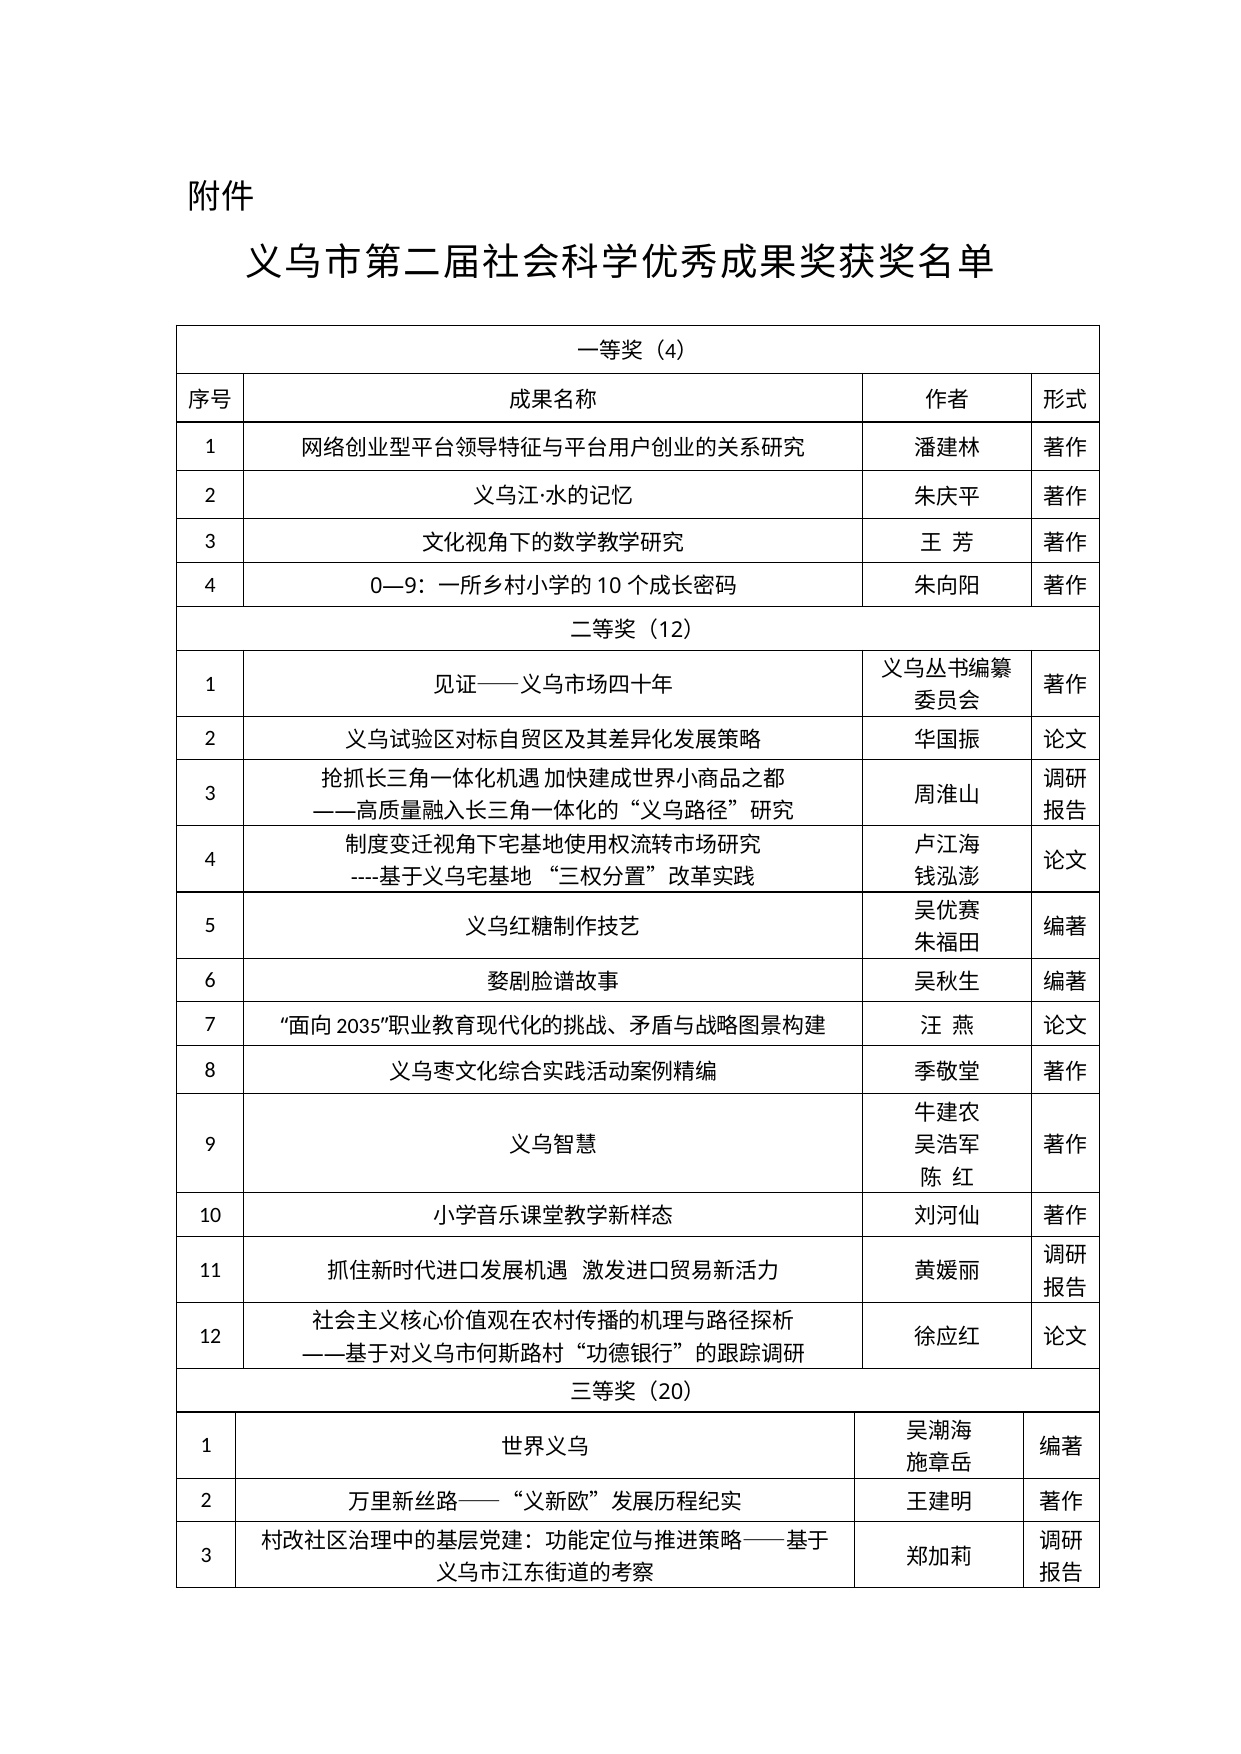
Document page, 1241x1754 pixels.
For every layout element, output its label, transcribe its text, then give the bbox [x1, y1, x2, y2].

table_cell 义乌丛书编纂委员会 [863, 651, 1031, 716]
table_cell 刘河仙 [863, 1193, 1031, 1236]
table_cell 小学音乐课堂教学新样态 [244, 1193, 862, 1236]
table_cell 5 [177, 893, 243, 957]
table_cell 1 [177, 423, 243, 470]
table_cell 2 [177, 471, 243, 518]
table_cell 王 芳 [863, 519, 1031, 562]
table_cell 著作 [1032, 471, 1099, 518]
text 附件 [187, 162, 1053, 227]
table_cell 调研 报告 [1024, 1522, 1099, 1587]
table_cell 6 [177, 959, 243, 1001]
table_cell “面向2035”职业教育现代化的挑战、矛盾与战略图景构建 [244, 1002, 862, 1045]
table_cell 汪 燕 [863, 1002, 1031, 1045]
table_cell 周淮山 [863, 760, 1031, 825]
table_cell 0—9：一所乡村小学的 10 个成长密码 [244, 563, 862, 606]
table_cell 文化视角下的数学教学研究 [244, 519, 862, 562]
table_cell 抓住新时代进口发展机遇 激发进口贸易新活力 [244, 1237, 862, 1302]
table_cell 潘建林 [863, 423, 1031, 470]
table_cell 吴潮海 施章岳 [855, 1413, 1023, 1477]
table_cell 4 [177, 826, 243, 891]
table_cell 著作 [1032, 651, 1099, 716]
table_cell 著作 [1032, 1094, 1099, 1192]
table_cell 世界义乌 [236, 1413, 854, 1477]
table_cell 著作 [1032, 423, 1099, 470]
table_cell 三等奖（20） [177, 1369, 1099, 1411]
table_cell 义乌枣文化综合实践活动案例精编 [244, 1046, 862, 1093]
table_cell 形式 [1032, 374, 1099, 421]
table_cell 抢抓长三角一体化机遇 加快建成世界小商品之都 ——高质量融入长三角一体化的“义乌路径”研究 [244, 760, 862, 825]
table_cell 编著 [1024, 1413, 1099, 1477]
table_cell 著作 [1024, 1479, 1099, 1521]
table_cell 3 [177, 760, 243, 825]
table_cell 论文 [1032, 1303, 1099, 1368]
table_cell 论文 [1032, 1002, 1099, 1045]
table_cell 义乌试验区对标自贸区及其差异化发展策略 [244, 717, 862, 759]
table_cell 吴优赛 朱福田 [863, 893, 1031, 957]
table_cell 著作 [1032, 1193, 1099, 1236]
table_cell 黄媛丽 [863, 1237, 1031, 1302]
table_cell 见证——义乌市场四十年 [244, 651, 862, 716]
table_cell 二等奖（12） [177, 607, 1099, 649]
table_cell 网络创业型平台领导特征与平台用户创业的关系研究 [244, 423, 862, 470]
table_cell 郑加莉 [855, 1522, 1023, 1587]
table_header 一等奖（4） [177, 326, 1099, 373]
table_cell 9 [177, 1094, 243, 1192]
table_cell 著作 [1032, 1046, 1099, 1093]
table_cell 8 [177, 1046, 243, 1093]
table_cell 2 [177, 717, 243, 759]
table_cell 华国振 [863, 717, 1031, 759]
table_cell 11 [177, 1237, 243, 1302]
table_cell 调研 报告 [1032, 760, 1099, 825]
table_cell 著作 [1032, 519, 1099, 562]
table_cell 2 [177, 1479, 235, 1521]
table_cell 编著 [1032, 959, 1099, 1001]
table_cell 义乌智慧 [244, 1094, 862, 1192]
table_cell 季敬堂 [863, 1046, 1031, 1093]
table_cell 万里新丝路——“义新欧”发展历程纪实 [236, 1479, 854, 1521]
table_cell 制度变迁视角下宅基地使用权流转市场研究 ----基于义乌宅基地 “三权分置”改革实践 [244, 826, 862, 891]
table_cell 1 [177, 1413, 235, 1477]
table_cell 社会主义核心价值观在农村传播的机理与路径探析 ——基于对义乌市何斯路村“功德银行”的跟踪调研 [244, 1303, 862, 1368]
table_cell 成果名称 [244, 374, 862, 421]
table_cell 3 [177, 519, 243, 562]
table_cell 论文 [1032, 717, 1099, 759]
table_cell 朱庆平 [863, 471, 1031, 518]
table_cell 义乌江·水的记忆 [244, 471, 862, 518]
table_cell 婺剧脸谱故事 [244, 959, 862, 1001]
table_cell 徐应红 [863, 1303, 1031, 1368]
table_cell 调研 报告 [1032, 1237, 1099, 1302]
table_cell 王建明 [855, 1479, 1023, 1521]
text 义乌市第二届社会科学优秀成果奖获奖名单 [187, 227, 1053, 292]
table_cell 12 [177, 1303, 243, 1368]
table_cell 1 [177, 651, 243, 716]
table_cell 村改社区治理中的基层党建：功能定位与推进策略——基于 义乌市江东街道的考察 [236, 1522, 854, 1587]
table_cell 朱向阳 [863, 563, 1031, 606]
table_cell 10 [177, 1193, 243, 1236]
table_cell 论文 [1032, 826, 1099, 891]
table_cell 4 [177, 563, 243, 606]
table_cell 牛建农 吴浩军 陈 红 [863, 1094, 1031, 1192]
table_cell 义乌红糖制作技艺 [244, 893, 862, 957]
table_cell 吴秋生 [863, 959, 1031, 1001]
table_cell 著作 [1032, 563, 1099, 606]
table_cell 作者 [863, 374, 1031, 421]
table_cell 序号 [177, 374, 243, 421]
table_cell 卢江海 钱泓澎 [863, 826, 1031, 891]
table_cell 编著 [1032, 893, 1099, 957]
table_cell 3 [177, 1522, 235, 1587]
table_cell 7 [177, 1002, 243, 1045]
